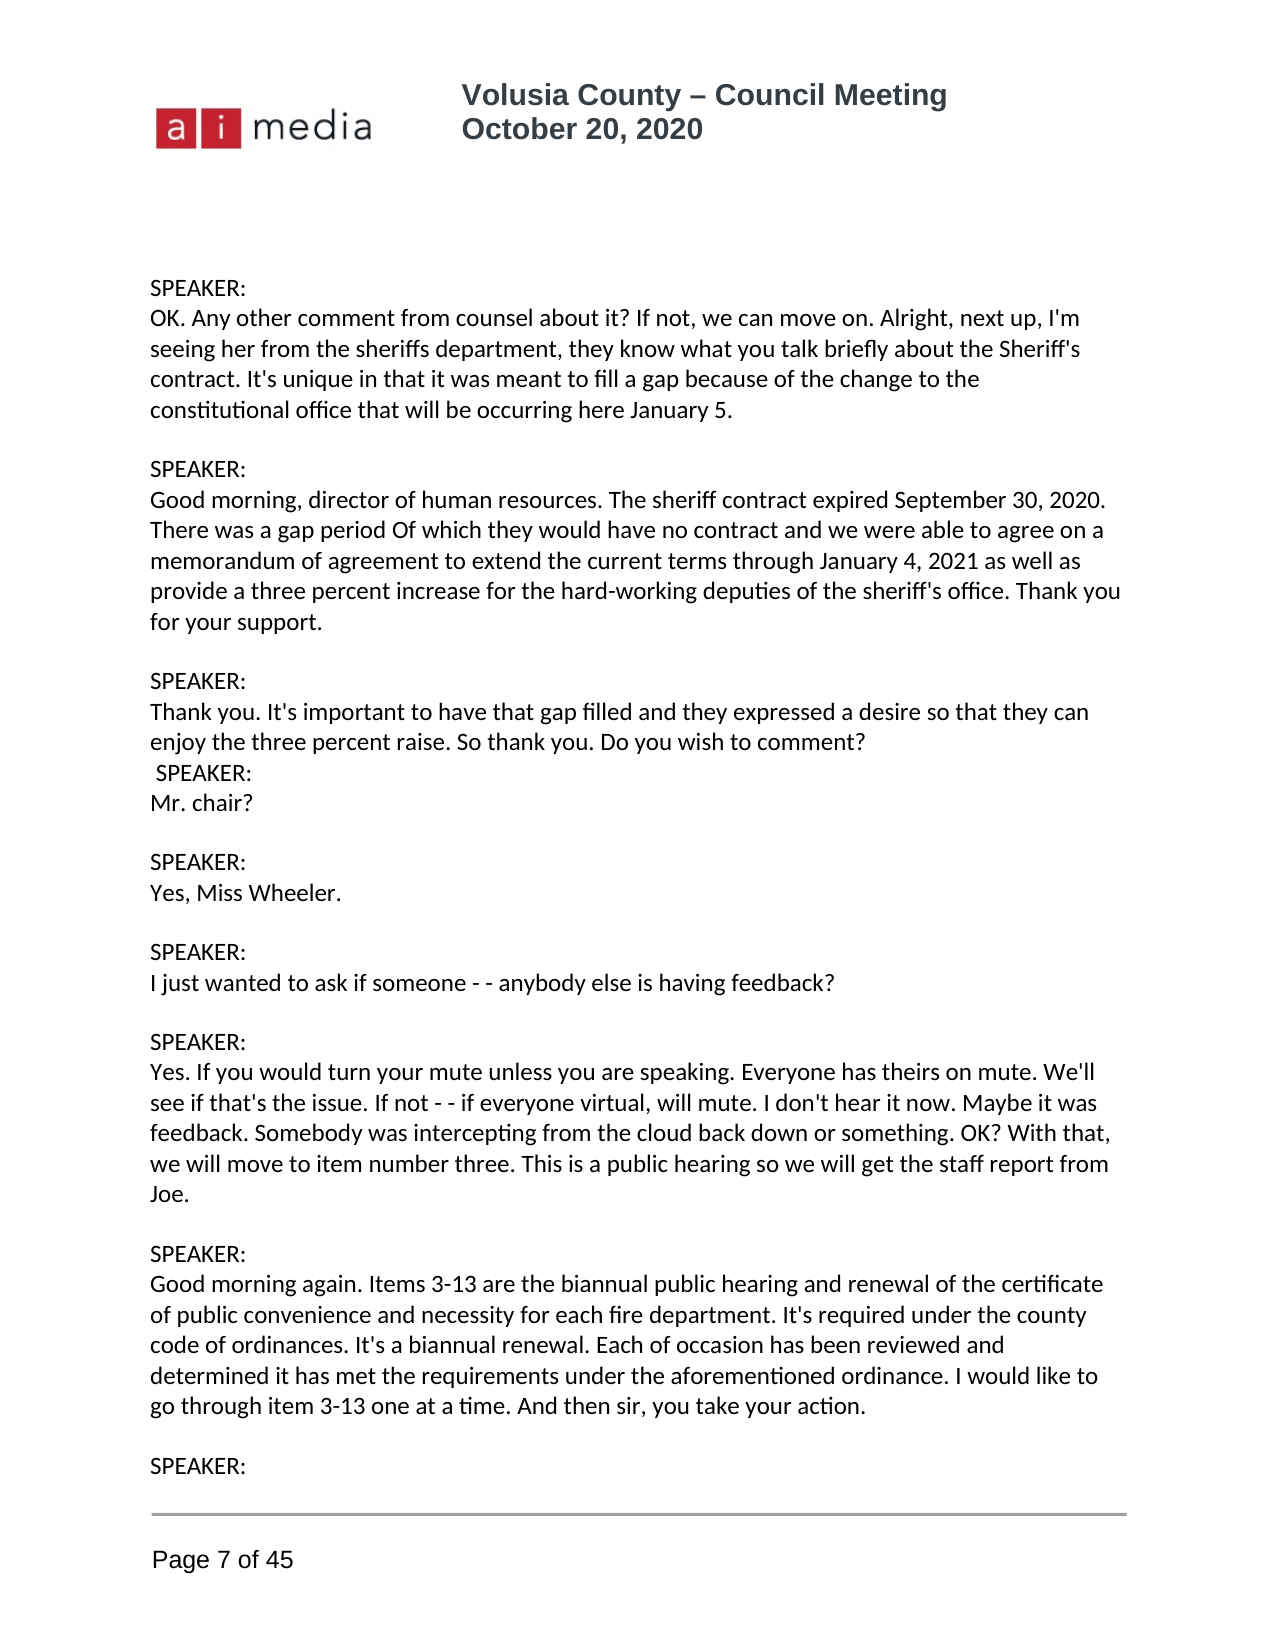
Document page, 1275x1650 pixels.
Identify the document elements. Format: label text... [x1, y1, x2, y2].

text SPEAKER: [150, 846, 1125, 877]
text Thank you. It's important to have that gap filled and they expressed a desire so that they can enjoy the three percent raise. So thank you. Do you wish to comment? [150, 696, 1125, 757]
text Yes, Miss Wheeler. [150, 877, 1125, 907]
text I just wanted to ask if someone - - anybody else is having feedback? [150, 967, 1125, 997]
text SPEAKER: [150, 272, 1125, 302]
text SPEAKER: [150, 453, 1125, 484]
text SPEAKER: [150, 1450, 1125, 1480]
text SPEAKER: [150, 936, 1125, 967]
text SPEAKER: [150, 1026, 1125, 1057]
picture [151, 103, 375, 154]
text SPEAKER: [150, 665, 1125, 696]
text SPEAKER: [150, 1238, 1125, 1268]
text Yes. If you would turn your mute unless you are speaking. Everyone has theirs on mute. We'll see if that's the issue. If not - - if everyone virtual, will mute. I don't hear it now. Maybe it was feedback. Somebody was intercepting from the cloud back down or something. OK? With that, we will move to item number three. This is a public hearing so we will get the staff report from Joe. [150, 1057, 1125, 1209]
text SPEAKER: [150, 757, 1125, 787]
text Mr. chair? [150, 787, 1125, 818]
text Good morning again. Items 3-13 are the biannual public hearing and renewal of the certificate of public convenience and necessity for each fire department. It's required under the county code of ordinances. It's a biannual renewal. Each of occasion has been reviewed and determined it has met the requirements under the aforementioned ordinance. I would like to go through item 3-13 one at a time. And then sir, you take your action. [150, 1268, 1125, 1421]
text OK. Any other comment from counsel about it? If not, we can move on. Alright, next up, I'm seeing her from the sheriffs department, they know what you talk briefly about the Sheriff's contract. It's unique in that it was meant to fill a gap because of the change to the constitutional office that will be occurring here January 5. [150, 302, 1125, 424]
text Good morning, director of human resources. The sheriff contract expired September 30, 2020. There was a gap period Of which they would have no contract and we were able to agree on a memorandum of agreement to extend the current terms through January 4, 2021 as well as provide a three percent increase for the hard-working deputies of the sheriff's office. Thank you for your support. [150, 484, 1125, 636]
